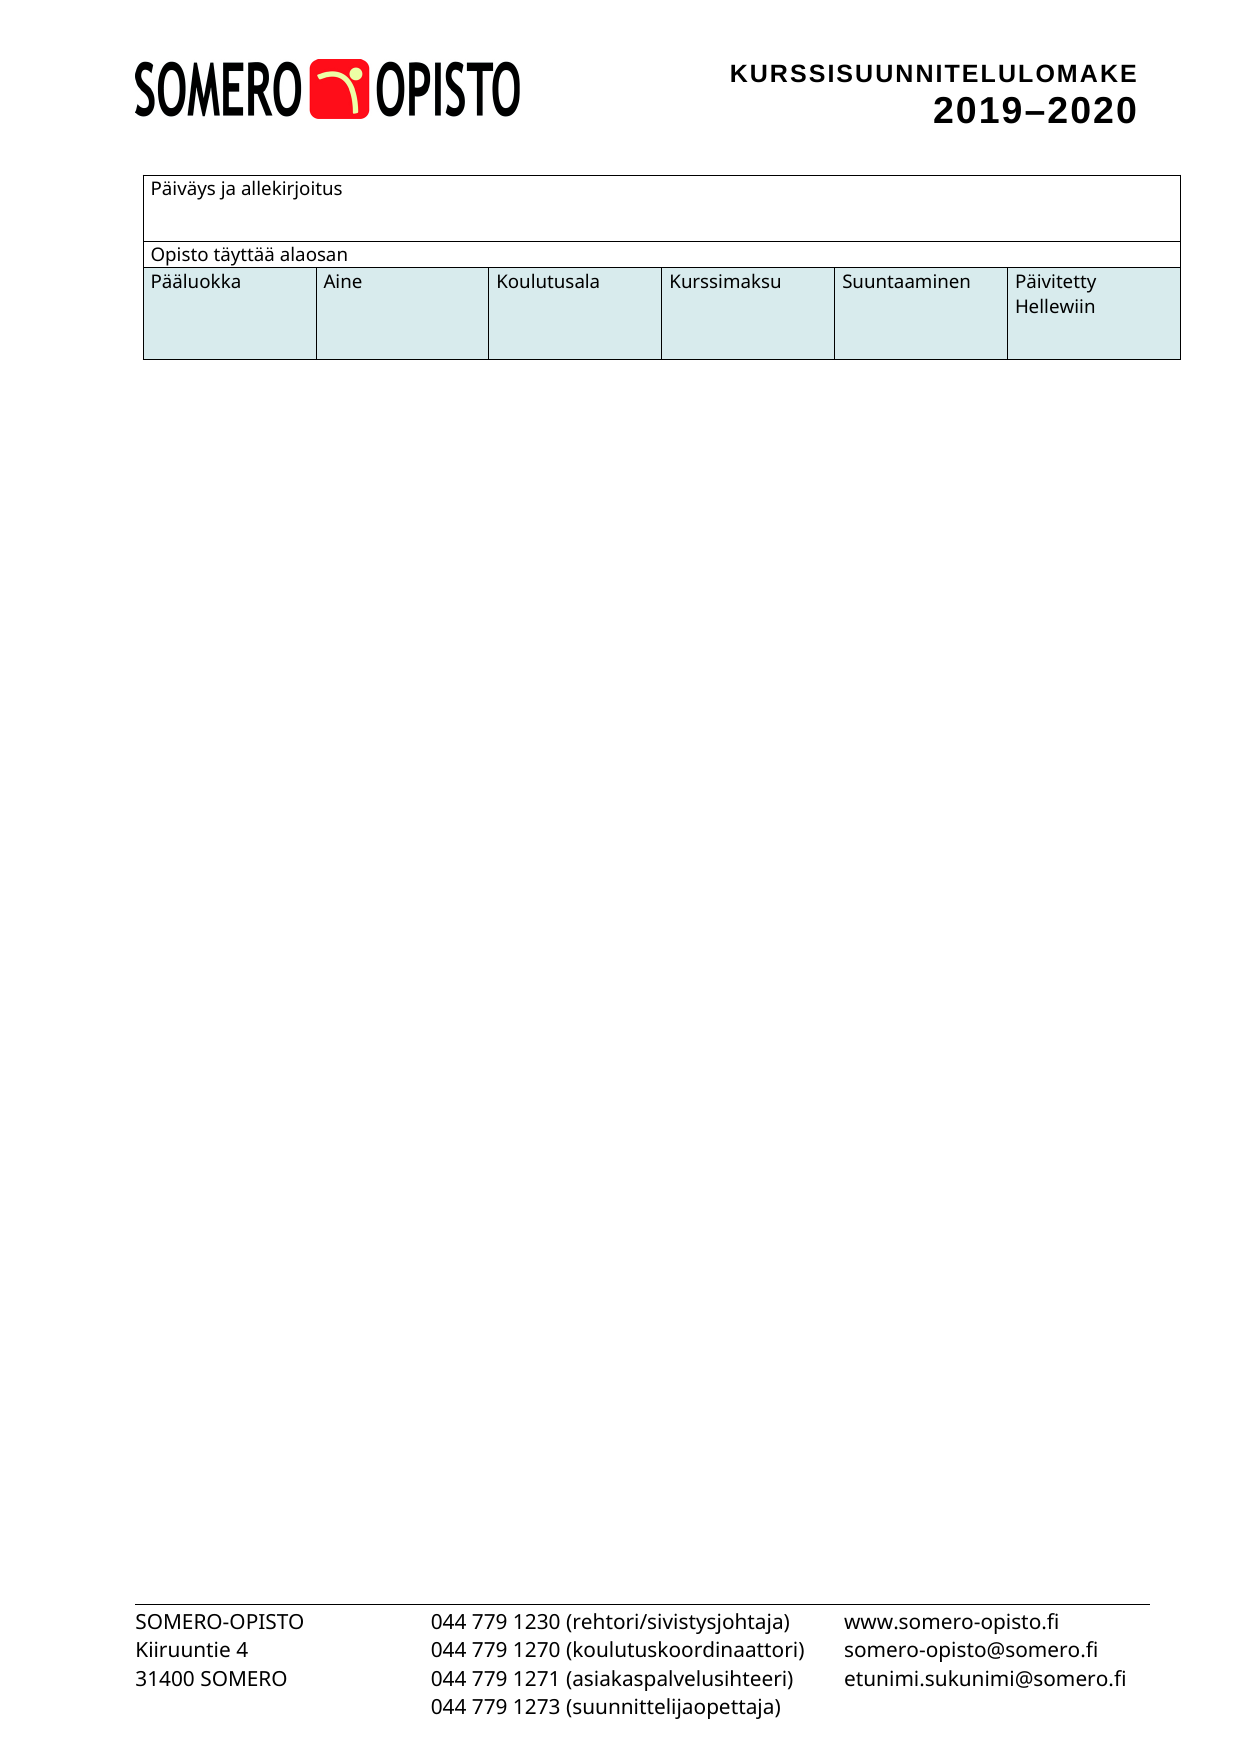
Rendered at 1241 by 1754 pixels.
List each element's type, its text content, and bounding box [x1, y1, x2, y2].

table_cell Kurssimaksu [662, 268, 834, 359]
table_cell Päivitetty Hellewiin [1008, 268, 1180, 359]
table_cell Suuntaaminen [835, 268, 1007, 359]
table_cell Opisto täyttää alaosan [144, 242, 1180, 267]
table_cell Päiväys ja allekirjoitus [144, 176, 1180, 241]
picture [135, 59, 520, 119]
table_cell Koulutusala [489, 268, 661, 359]
table_cell Aine [317, 268, 488, 359]
table_cell Pääluokka [144, 268, 316, 359]
